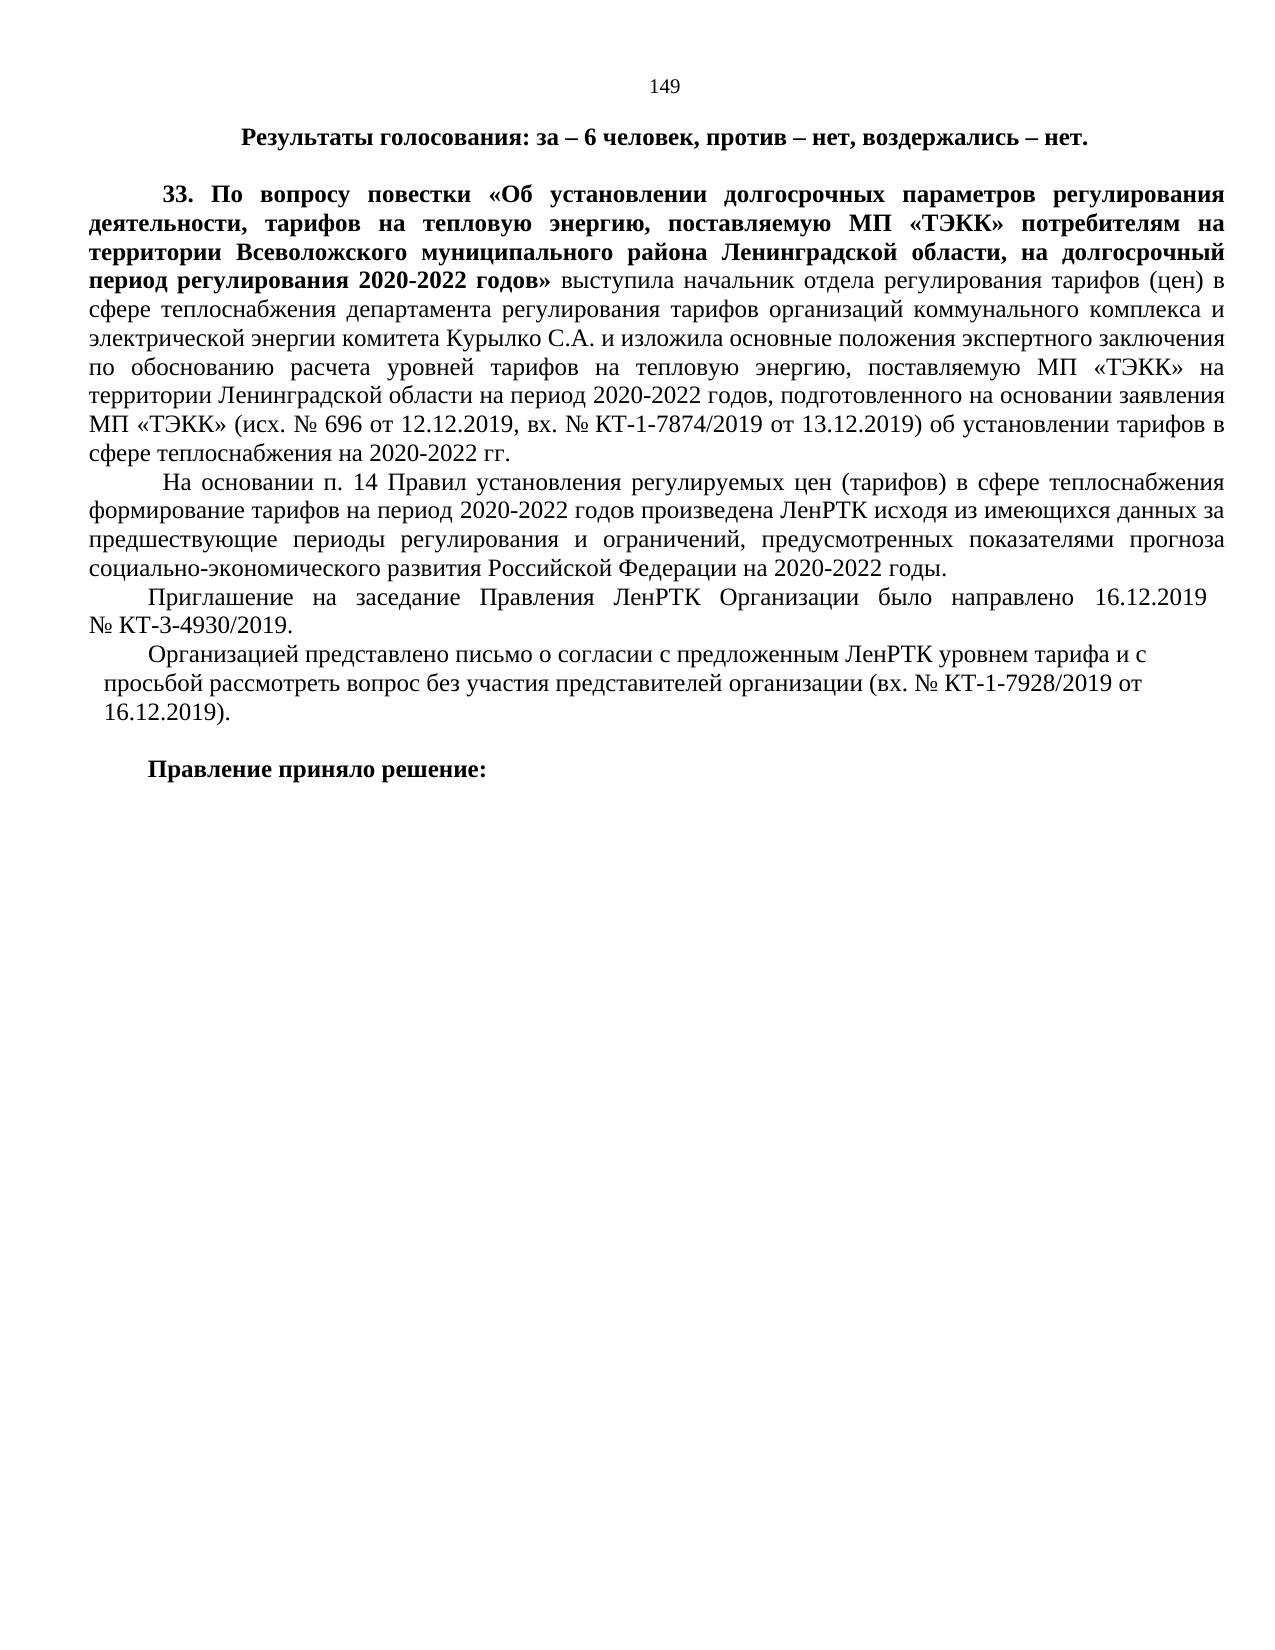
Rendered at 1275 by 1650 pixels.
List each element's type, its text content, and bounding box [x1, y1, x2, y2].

text Приглашение на заседание Правления ЛенРТК Организации было направлено 16.12.2019 № КТ-3-4930/2019. [89, 582, 1226, 639]
text 33. По вопросу повестки «Об установлении долгосрочных параметров регулирования деятельности, тарифов на тепловую энергию, поставляемую МП «ТЭКК» потребителям на территории Всеволожского муниципального района Ленинградской области, на долгосрочный период регулирования 2020-2022 годов» выступила начальник отдела регулирования тарифов (цен) в сфере теплоснабжения департамента регулирования тарифов организаций коммунального комплекса и электрической энергии комитета Курылко С.А. и изложила основные положения экспертного заключения по обоснованию расчета уровней тарифов на тепловую энергию, поставляемую МП «ТЭКК» на территории Ленинградской области на период 2020-2022 годов, подготовленного на основании заявления МП «ТЭКК» (исх. № 696 от 12.12.2019, вх. № КТ-1-7874/2019 от 13.12.2019) об установлении тарифов в сфере теплоснабжения на 2020-2022 гг. [89, 179, 1226, 467]
text Организацией представлено письмо о согласии с предложенным ЛенРТК уровнем тарифа и с просьбой рассмотреть вопрос без участия представителей организации (вх. № КТ-1-7928/2019 от 16.12.2019). [103, 639, 1226, 726]
text На основании п. 14 Правил установления регулируемых цен (тарифов) в сфере теплоснабжения формирование тарифов на период 2020-2022 годов произведена ЛенРТК исходя из имеющихся данных за предшествующие периоды регулирования и ограничений, предусмотренных показателями прогноза социально-экономического развития Российской Федерации на 2020-2022 годы. [89, 467, 1226, 582]
text Правление приняло решение: [89, 754, 1226, 783]
text Результаты голосования: за – 6 человек, против – нет, воздержались – нет. [89, 122, 1241, 151]
